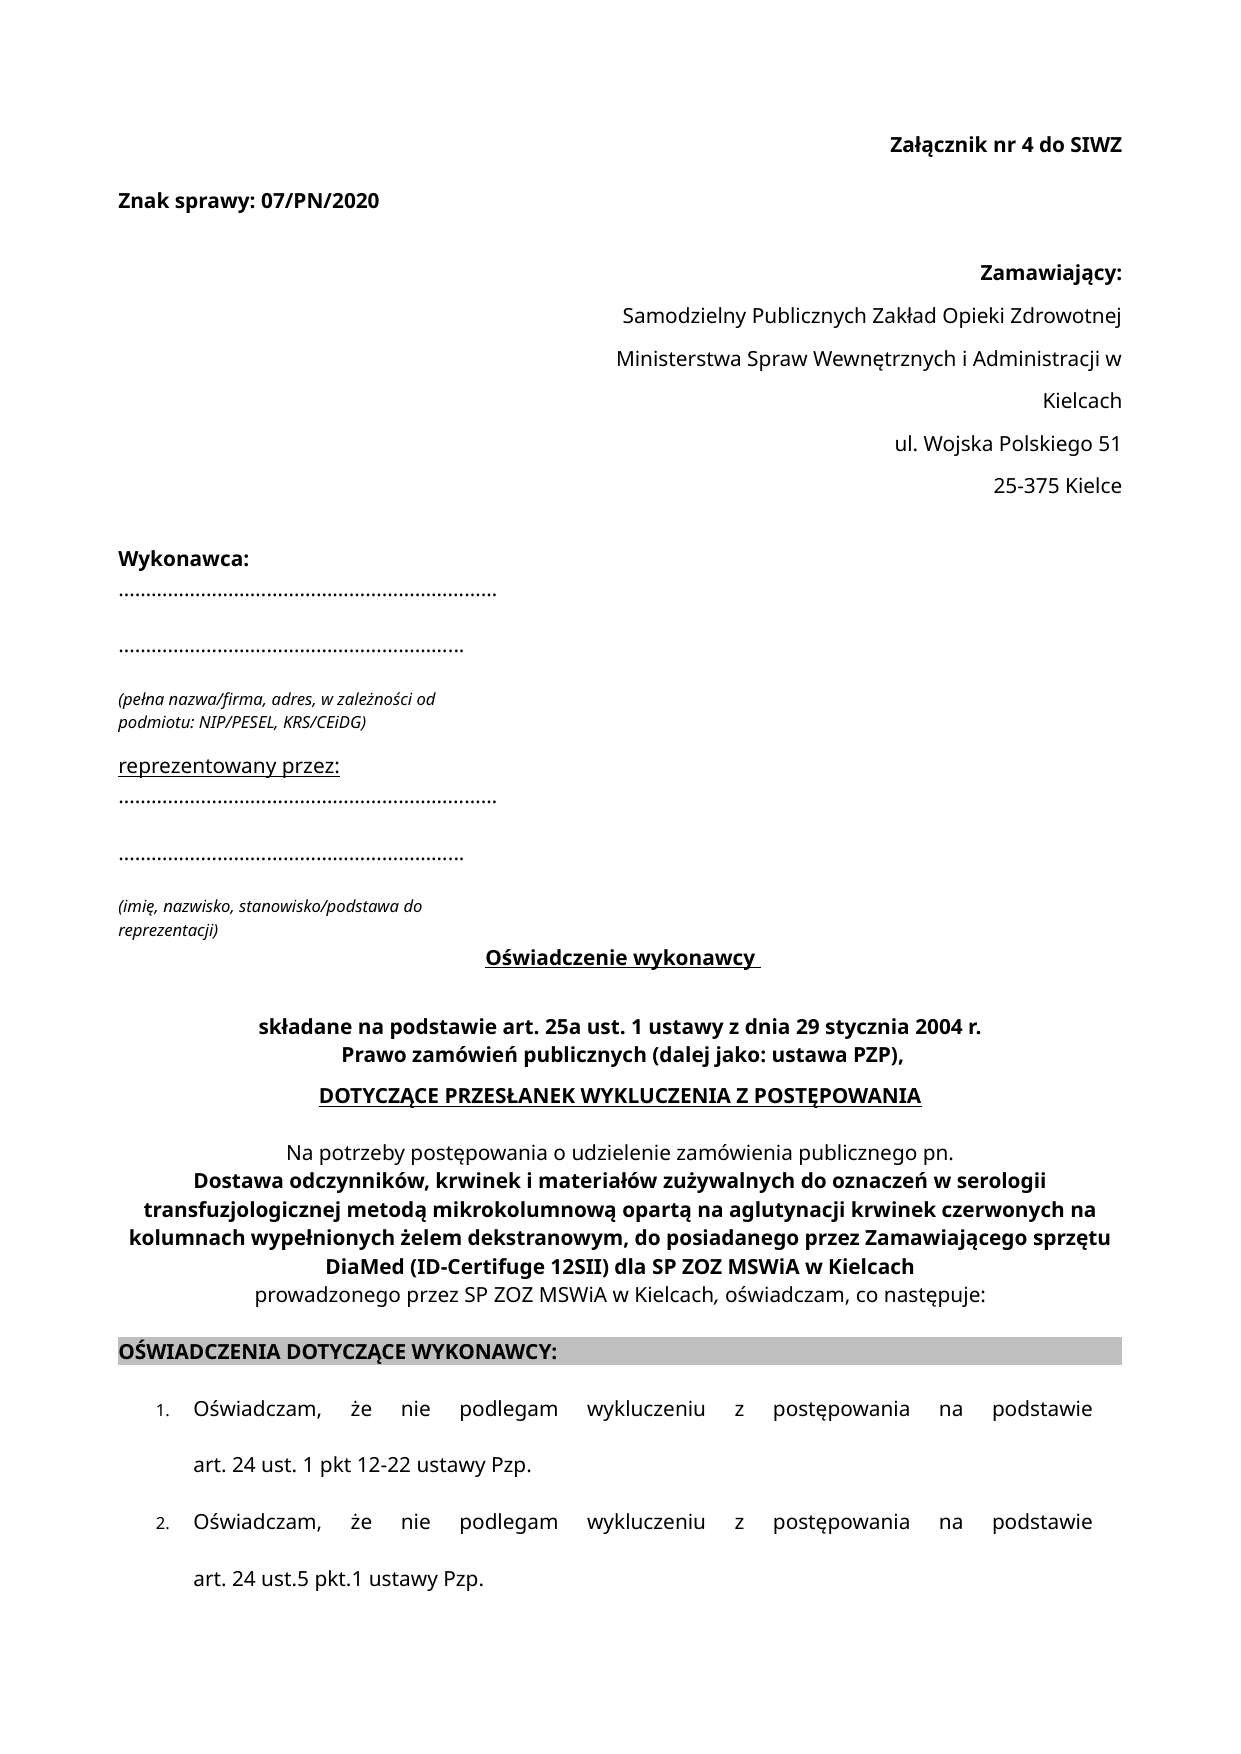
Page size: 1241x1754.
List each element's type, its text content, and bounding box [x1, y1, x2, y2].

text …………………………………………………………………………………………………………………... [118, 574, 502, 659]
text prowadzonego przez SP ZOZ MSWiA w Kielcach, oświadczam, co następuje: [118, 1280, 1122, 1309]
text Zamawiający: [664, 258, 1122, 287]
text ul. Wojska Polskiego 51 [532, 429, 1122, 457]
text DOTYCZĄCE PRZESŁANEK WYKLUCZENIA Z POSTĘPOWANIA [118, 1081, 1122, 1110]
text Wykonawca: [118, 544, 1122, 572]
text Na potrzeby postępowania o udzielenie zamówienia publicznego pn. [118, 1138, 1122, 1167]
text Ministerstwa Spraw Wewnętrznych i Administracji w Kielcach [532, 344, 1122, 415]
list Oświadczam, że nie podlegam wykluczeniu z postępowania na podstawie art. 24 ust.5 pkt.1 ustawy Pzp. [156, 1507, 1122, 1593]
text reprezentowany przez: [118, 752, 1122, 780]
text 25-375 Kielce [532, 471, 1122, 500]
text Znak sprawy: 07/PN/2020 [118, 186, 1122, 214]
text OŚWIADCZENIA DOTYCZĄCE WYKONAWCY: [118, 1337, 1122, 1365]
text składane na podstawie art. 25a ust. 1 ustawy z dnia 29 stycznia 2004 r. [118, 1012, 1122, 1040]
text Oświadczenie wykonawcy [118, 943, 1122, 971]
text Samodzielny Publicznych Zakład Opieki Zdrowotnej [532, 301, 1122, 329]
text (pełna nazwa/firma, adres, w zależności od podmiotu: NIP/PESEL, KRS/CEiDG) [118, 687, 502, 734]
text Załącznik nr 4 do SIWZ [118, 131, 1122, 159]
text Dostawa odczynników, krwinek i materiałów zużywalnych do oznaczeń w serologii transfuzjologicznej metodą mikrokolumnową opartą na aglutynacji krwinek czerwonych na kolumnach wypełnionych żelem dekstranowym, do posiadanego przez Zamawiającego sprzętu DiaMed (ID-Certifuge 12SII) dla SP ZOZ MSWiA w Kielcach [118, 1167, 1122, 1280]
text …………………………………………………………………………………………………………………... [118, 781, 502, 867]
list Oświadczam, że nie podlegam wykluczeniu z postępowania na podstawie art. 24 ust. 1 pkt 12-22 ustawy Pzp. [156, 1394, 1122, 1479]
text (imię, nazwisko, stanowisko/podstawa do reprezentacji) [118, 895, 502, 942]
text Prawo zamówień publicznych (dalej jako: ustawa PZP), [118, 1040, 1122, 1069]
